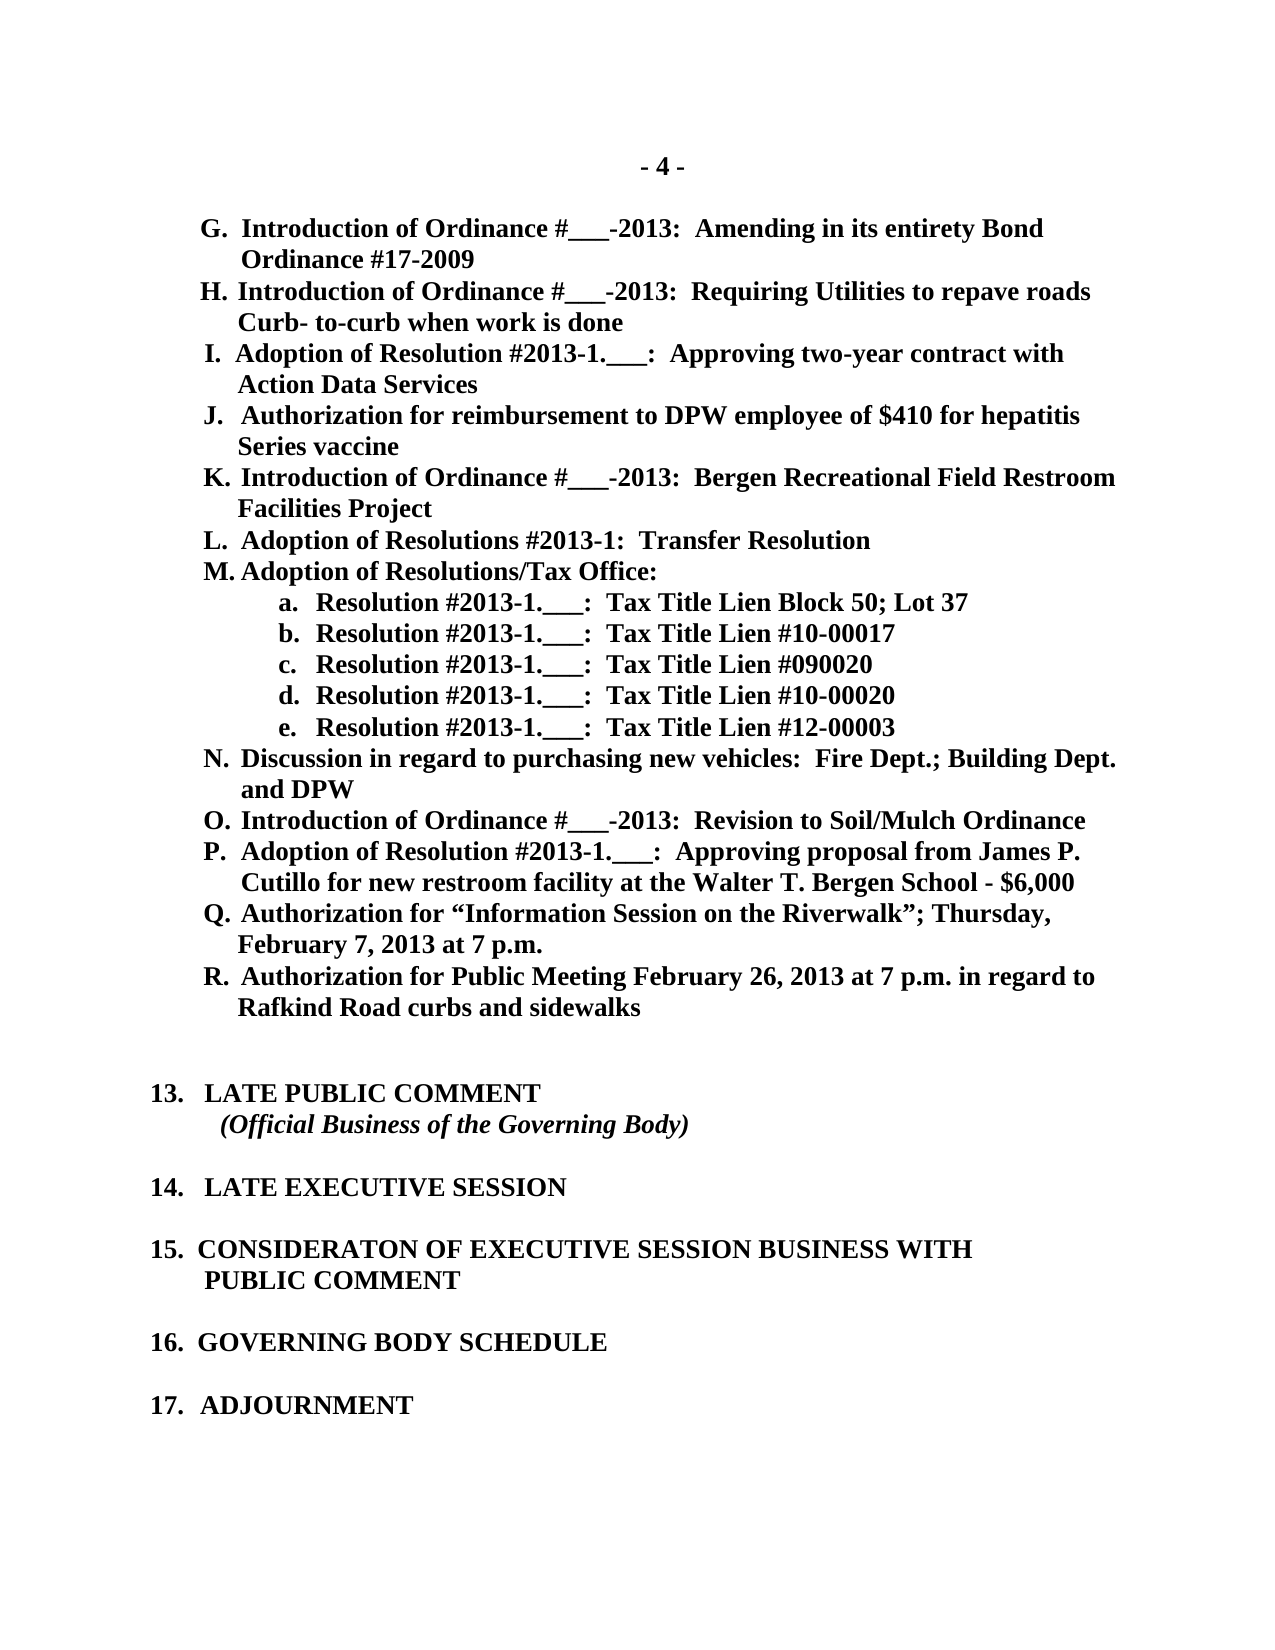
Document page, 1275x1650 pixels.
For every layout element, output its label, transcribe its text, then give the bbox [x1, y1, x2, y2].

text (Official Business of the Governing Body) [206, 1108, 1125, 1139]
list Discussion in regard to purchasing new vehicles: Fire Dept.; Building Dept. and DPW [203, 742, 1125, 804]
text Action Data Services [237, 368, 1125, 399]
list Adoption of Resolution #2013-1.___: Approving proposal from James P. Cutillo for new restroom facility at the Walter T. Bergen School - $6,000 [203, 835, 1125, 897]
list Resolution #2013-1.___: Tax Title Lien #12-00003 [278, 711, 1125, 742]
text 15. CONSIDERATON OF EXECUTIVE SESSION BUSINESS WITH [150, 1233, 1125, 1264]
list Resolution #2013-1.___: Tax Title Lien #10-00017 [278, 617, 1125, 648]
list Authorization for “Information Session on the Riverwalk”; Thursday, [203, 897, 1125, 929]
list Resolution #2013-1.___: Tax Title Lien #090020 [278, 648, 1125, 679]
text 16. GOVERNING BODY SCHEDULE [150, 1326, 1125, 1358]
text I. Adoption of Resolution #2013-1.___: Approving two-year contract with [150, 337, 1125, 368]
list Adoption of Resolutions #2013-1: Transfer Resolution [203, 524, 1125, 555]
list Authorization for Public Meeting February 26, 2013 at 7 p.m. in regard to [203, 960, 1125, 991]
list Resolution #2013-1.___: Tax Title Lien Block 50; Lot 37 [278, 586, 1125, 617]
text - 4 - [200, 150, 1125, 181]
text Rafkind Road curbs and sidewalks [237, 991, 1125, 1022]
list Introduction of Ordinance #___-2013: Revision to Soil/Mulch Ordinance [203, 804, 1125, 835]
list ADJOURNMENT [150, 1389, 1125, 1420]
text February 7, 2013 at 7 p.m. [237, 929, 1125, 960]
list Introduction of Ordinance #___-2013: Bergen Recreational Field Restroom [203, 461, 1125, 493]
text 14. LATE EXECUTIVE SESSION [150, 1171, 1125, 1202]
text G. Introduction of Ordinance #___-2013: Amending in its entirety Bond [200, 212, 1125, 243]
text 13. LATE PUBLIC COMMENT [150, 1077, 1125, 1108]
list Introduction of Ordinance #___-2013: Requiring Utilities to repave roads [200, 274, 1125, 306]
text PUBLIC COMMENT [150, 1264, 1125, 1295]
list Authorization for reimbursement to DPW employee of $410 for hepatitis [203, 399, 1125, 430]
text Series vaccine [237, 430, 1125, 461]
list Resolution #2013-1.___: Tax Title Lien #10-00020 [278, 679, 1125, 711]
text Ordinance #17-2009 [200, 243, 1125, 274]
text Facilities Project [237, 493, 1125, 524]
list Adoption of Resolutions/Tax Office: [203, 555, 1125, 586]
text Curb- to-curb when work is done [237, 306, 1125, 337]
